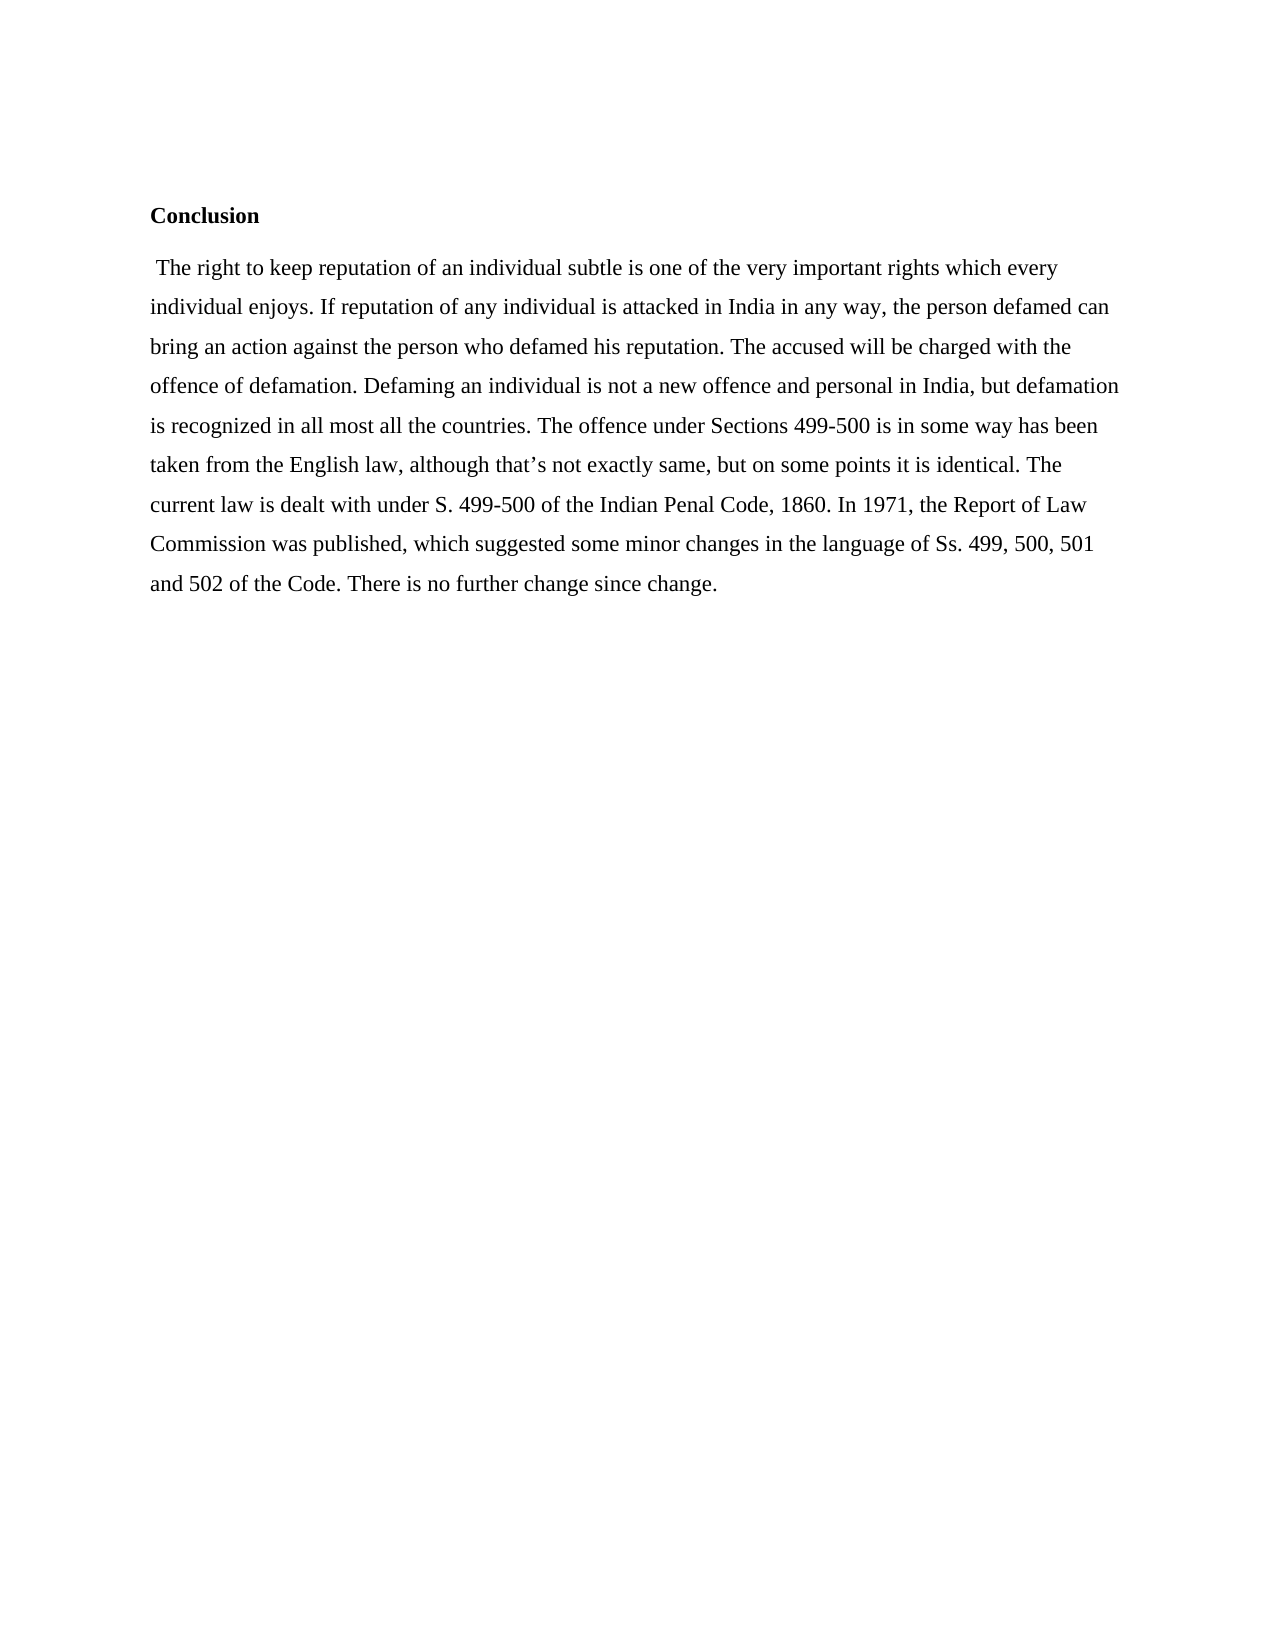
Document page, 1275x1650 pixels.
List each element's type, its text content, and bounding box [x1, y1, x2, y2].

text The right to keep reputation of an individual subtle is one of the very important rights which every individual enjoys. If reputation of any individual is attacked in India in any way, the person defamed can bring an action against the person who defamed his reputation. The accused will be charged with the offence of defamation. Defaming an individual is not a new offence and personal in India, but defamation is recognized in all most all the countries. The offence under Sections 499-500 is in some way has been taken from the English law, although that’s not exactly same, but on some points it is identical. The current law is dealt with under S. 499-500 of the Indian Penal Code, 1860. In 1971, the Report of Law Commission was published, which suggested some minor changes in the language of Ss. 499, 500, 501 and 502 of the Code. There is no further change since change. [150, 254, 1125, 596]
text Conclusion [150, 202, 1125, 228]
